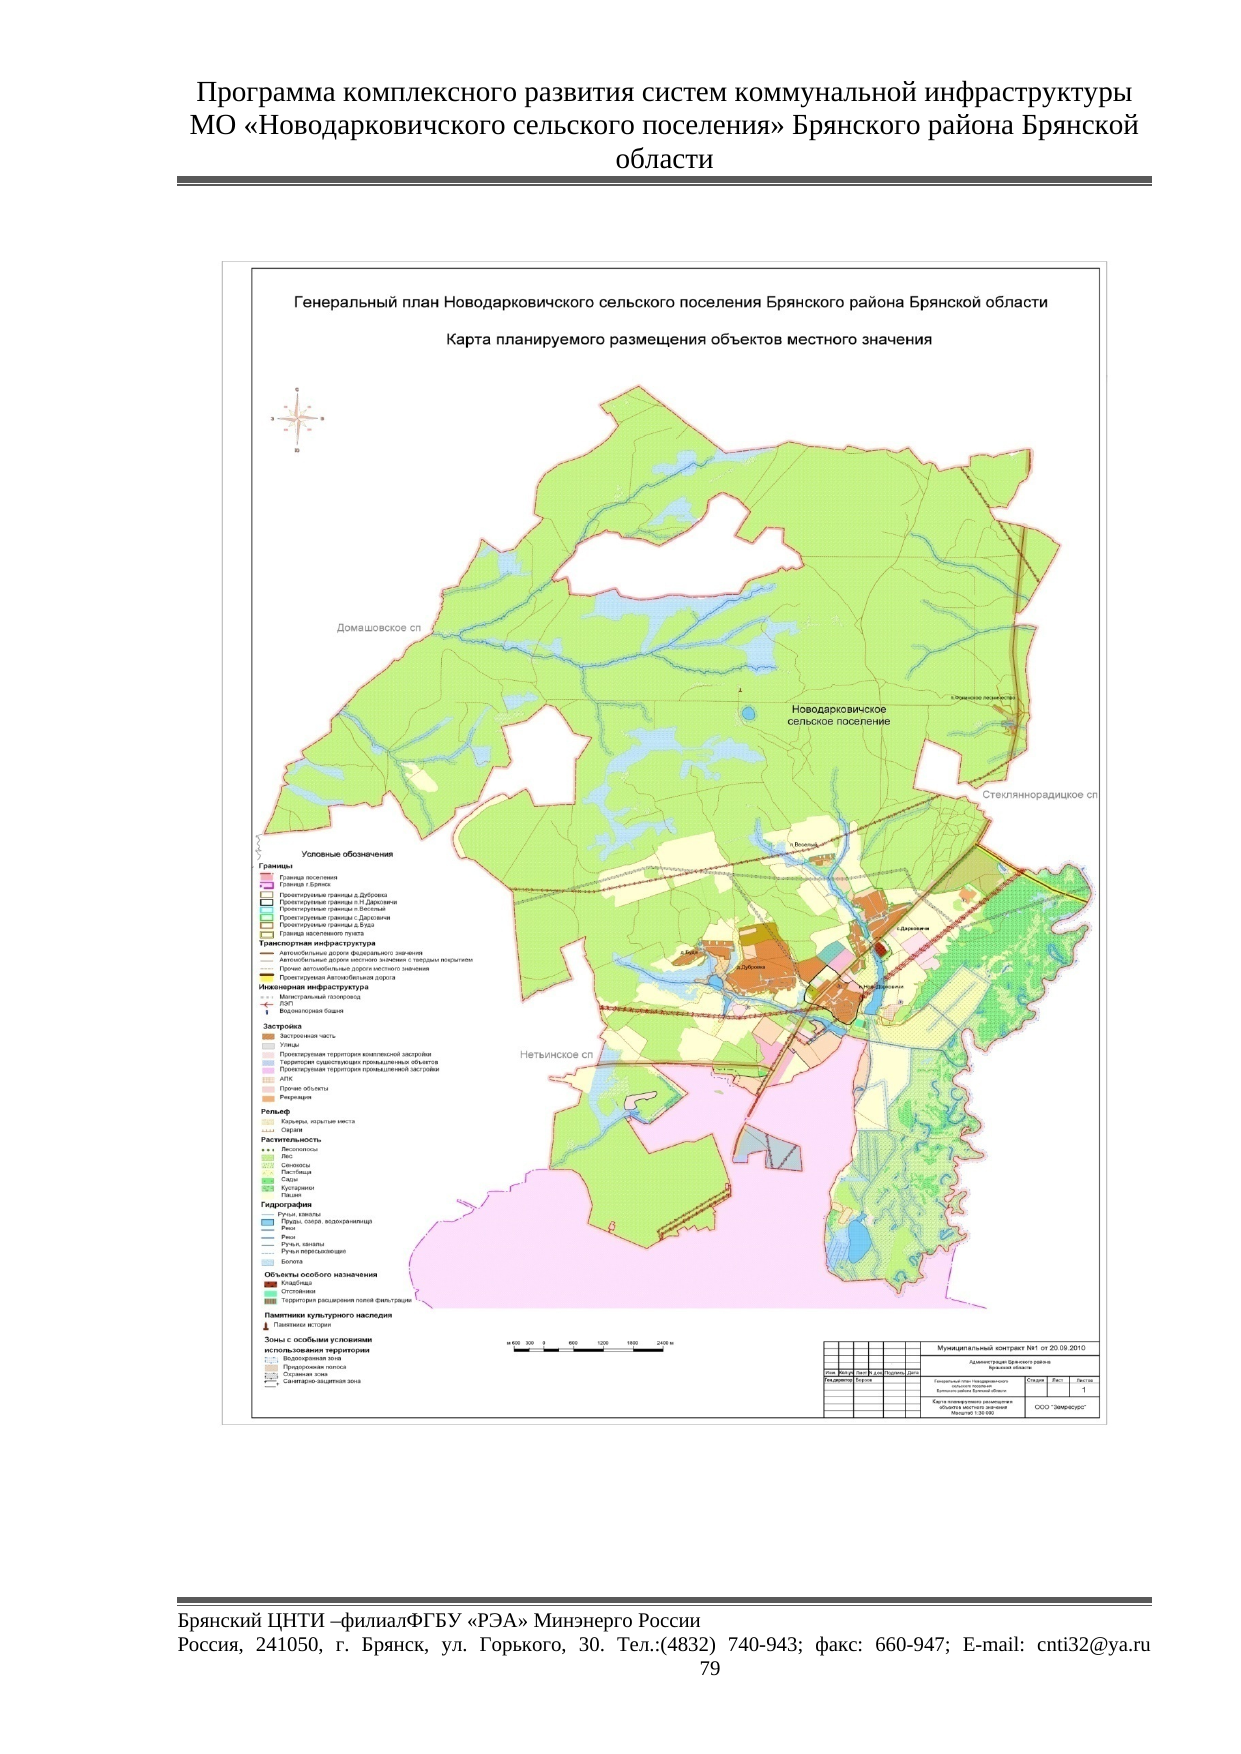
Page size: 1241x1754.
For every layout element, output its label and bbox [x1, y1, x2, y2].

picture [217, 255, 1112, 1431]
